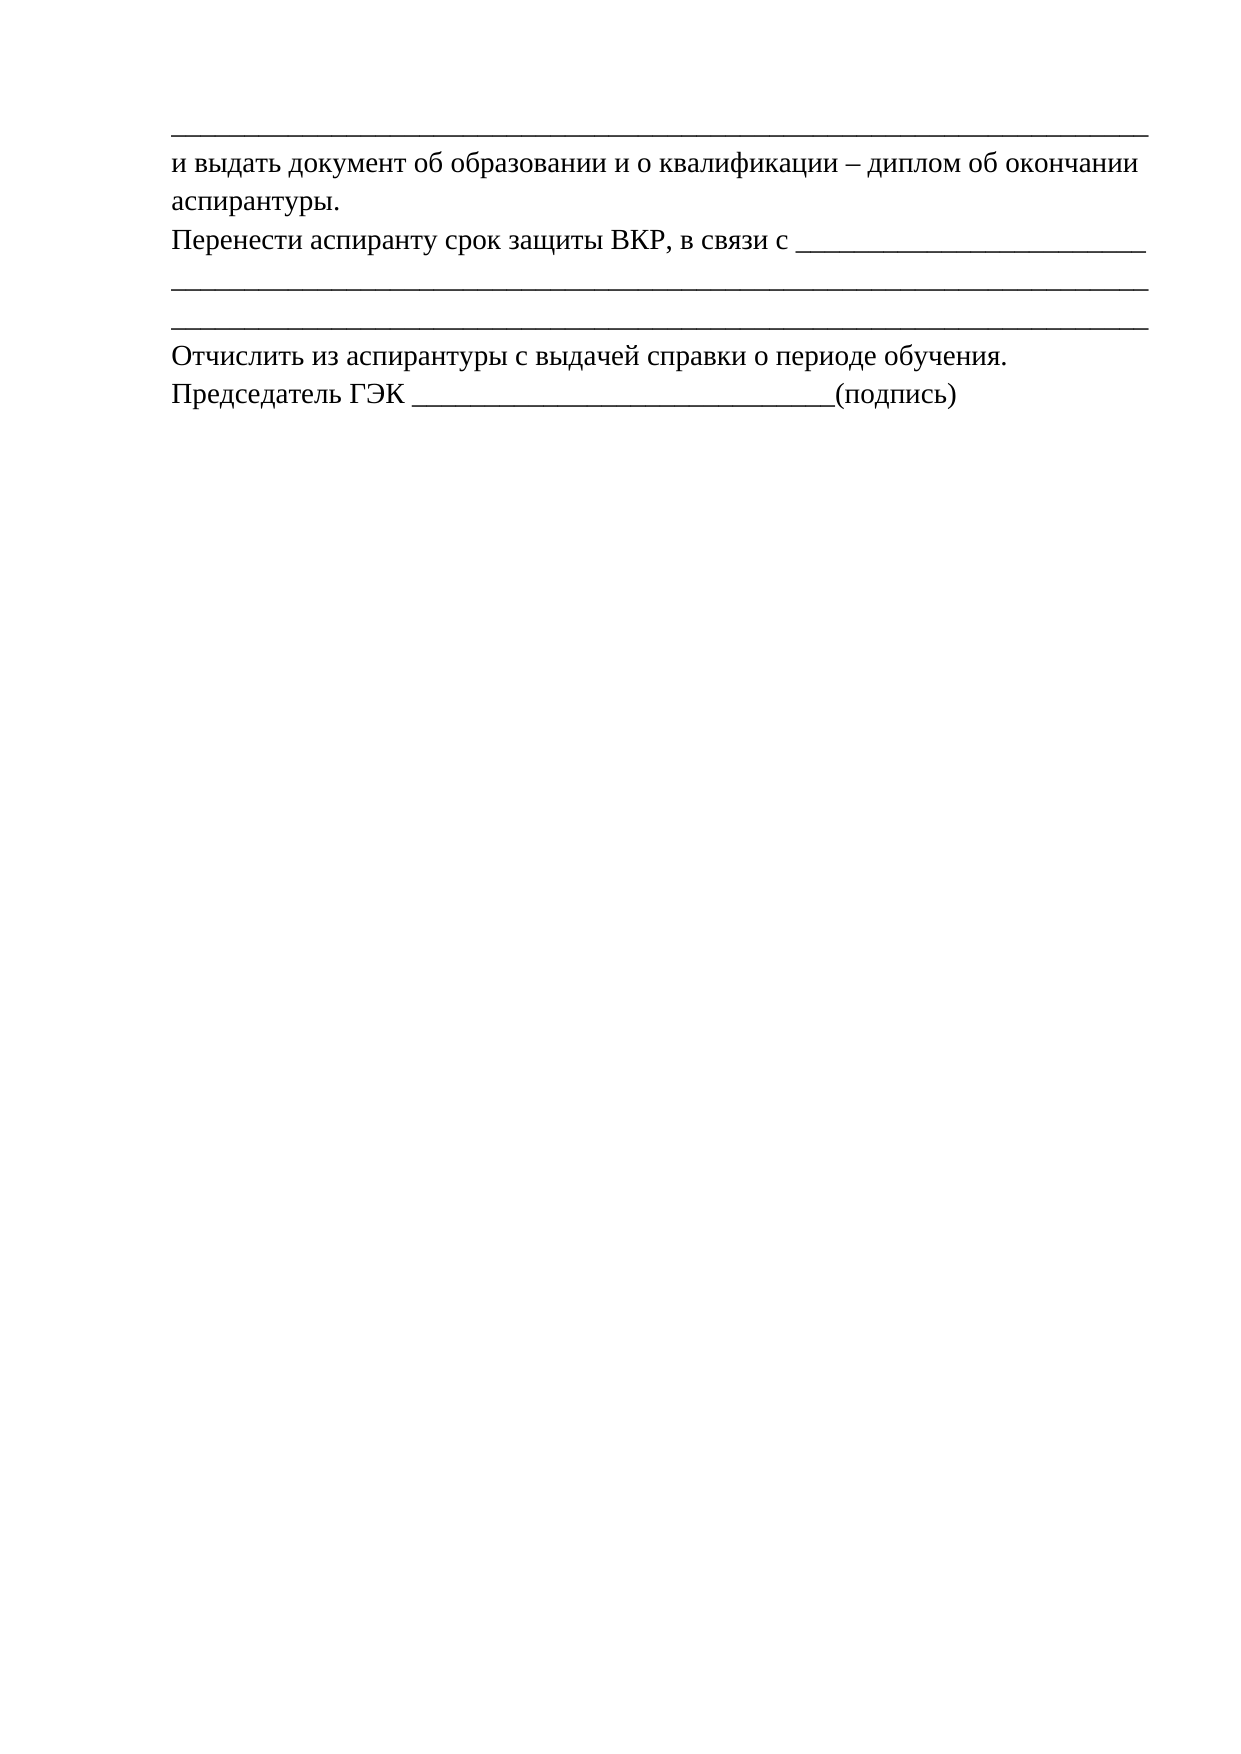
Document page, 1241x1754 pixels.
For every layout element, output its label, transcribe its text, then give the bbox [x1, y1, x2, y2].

text Отчислить из аспирантуры с выдачей справки о периоде обучения. [171, 338, 1157, 371]
text ___________________________________________________________________и выдать документ об образовании и о квалификации – диплом об окончании аспирантуры. [171, 106, 1157, 217]
text Председатель ГЭК _____________________________(подпись) [171, 376, 1157, 410]
text ______________________________________________________________________________________________________________________________________ [171, 261, 1157, 333]
text Перенести аспиранту срок защиты ВКР, в связи с ________________________ [171, 222, 1157, 256]
